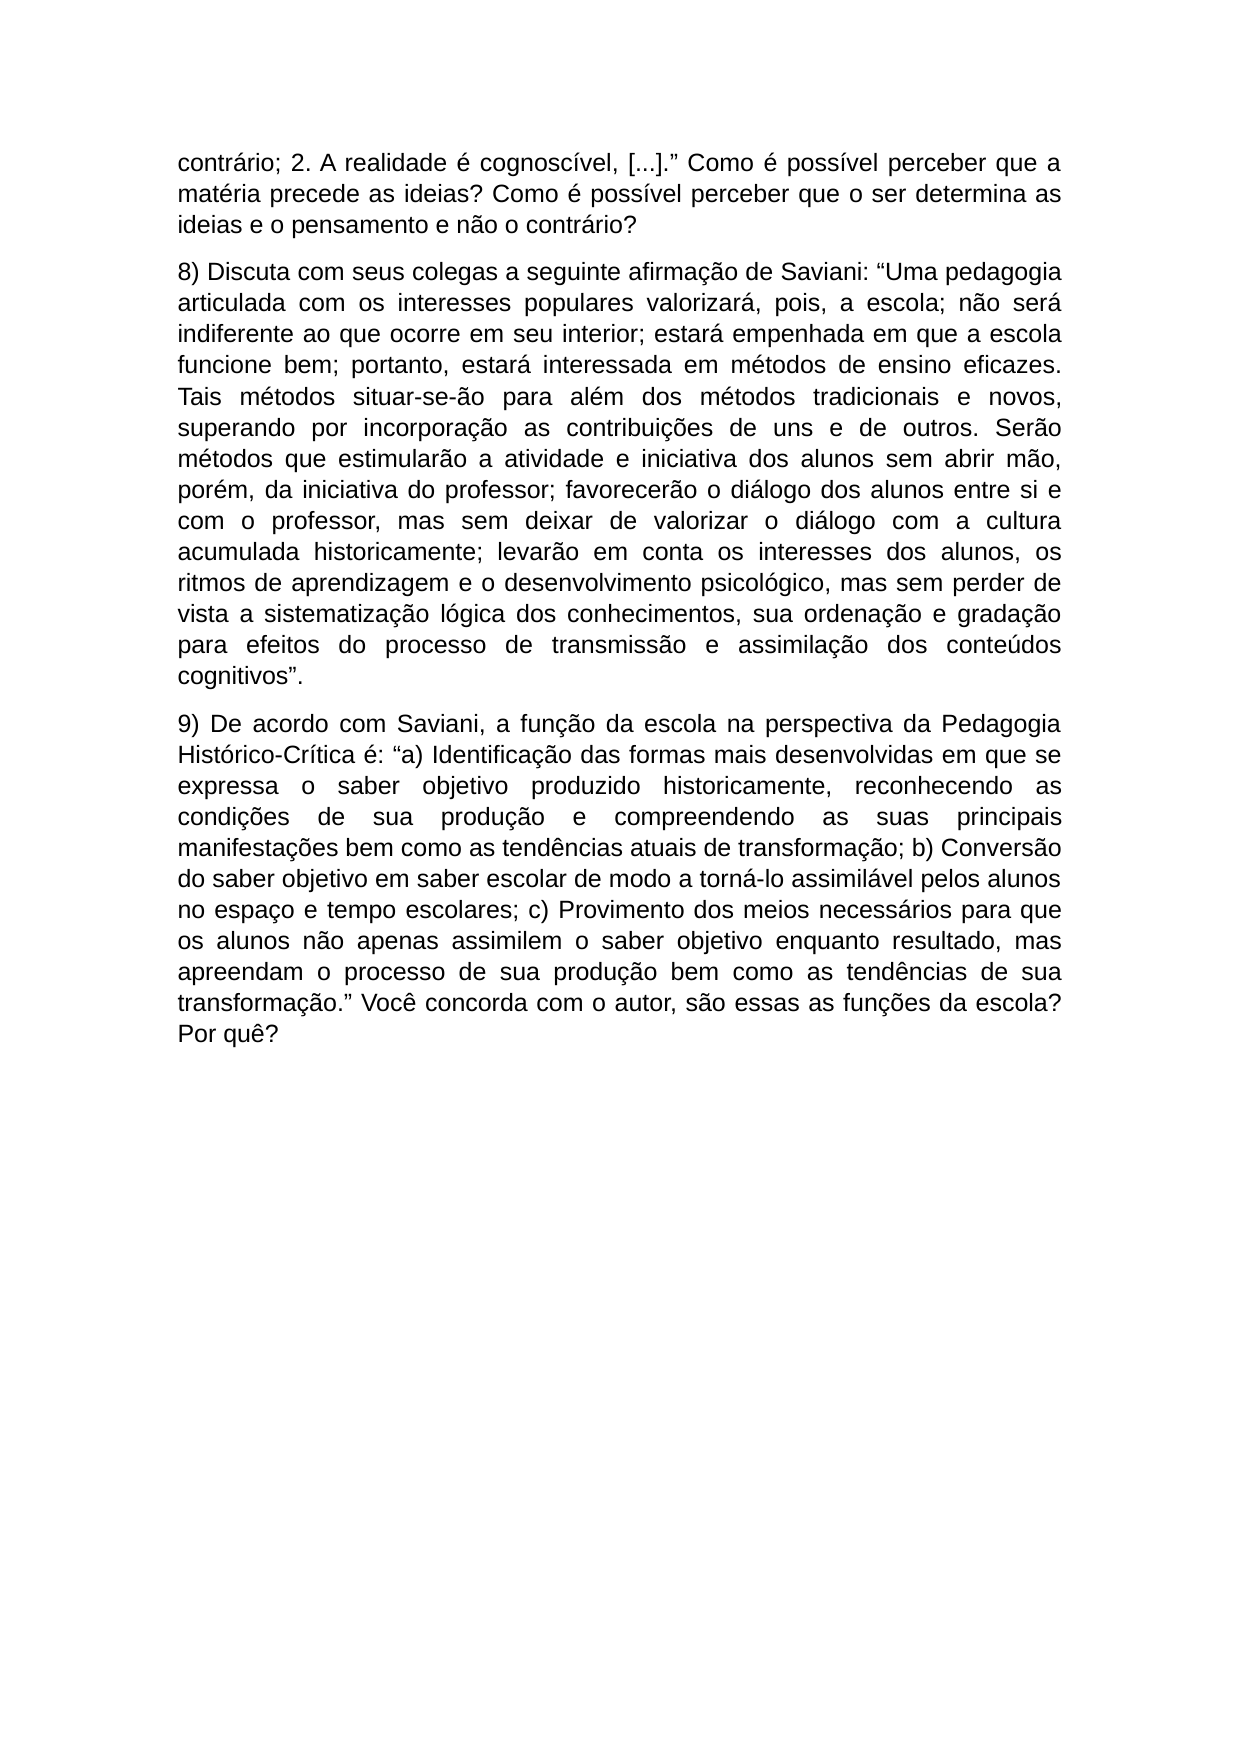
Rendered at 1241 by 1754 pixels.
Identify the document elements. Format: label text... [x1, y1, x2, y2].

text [177, 148, 1063, 238]
text 8) Discuta com seus colegas a seguinte afirmação de Saviani: “Uma pedagogia articulada com os interesses populares valorizará, pois, a escola; não será indiferente ao que ocorre em seu interior; estará empenhada em que a escola funcione bem; portanto, estará interessada em métodos de ensino eficazes. Tais métodos situar-se-ão para além dos métodos tradicionais e novos, superando por incorporação as contribuições de uns e de outros. Serão métodos que estimularão a atividade e iniciativa dos alunos sem abrir mão, porém, da iniciativa do professor; favorecerão o diálogo dos alunos entre si e com o professor, mas sem deixar de valorizar o diálogo com a cultura acumulada historicamente; levarão em conta os interesses dos alunos, os ritmos de aprendizagem e o desenvolvimento psicológico, mas sem perder de vista a sistematização lógica dos conhecimentos, sua ordenação e gradação para efeitos do processo de transmissão e assimilação dos conteúdos cognitivos”. [177, 257, 1063, 690]
text 9) De acordo com Saviani, a função da escola na perspectiva da Pedagogia Histórico-Crítica é: “a) Identificação das formas mais desenvolvidas em que se expressa o saber objetivo produzido historicamente, reconhecendo as condições de sua produção e compreendendo as suas principais manifestações bem como as tendências atuais de transformação; b) Conversão do saber objetivo em saber escolar de modo a torná-lo assimilável pelos alunos no espaço e tempo escolares; c) Provimento dos meios necessários para que os alunos não apenas assimilem o saber objetivo enquanto resultado, mas apreendam o processo de sua produção bem como as tendências de sua transformação.” Você concorda com o autor, são essas as funções da escola? Por quê? [177, 709, 1063, 1048]
